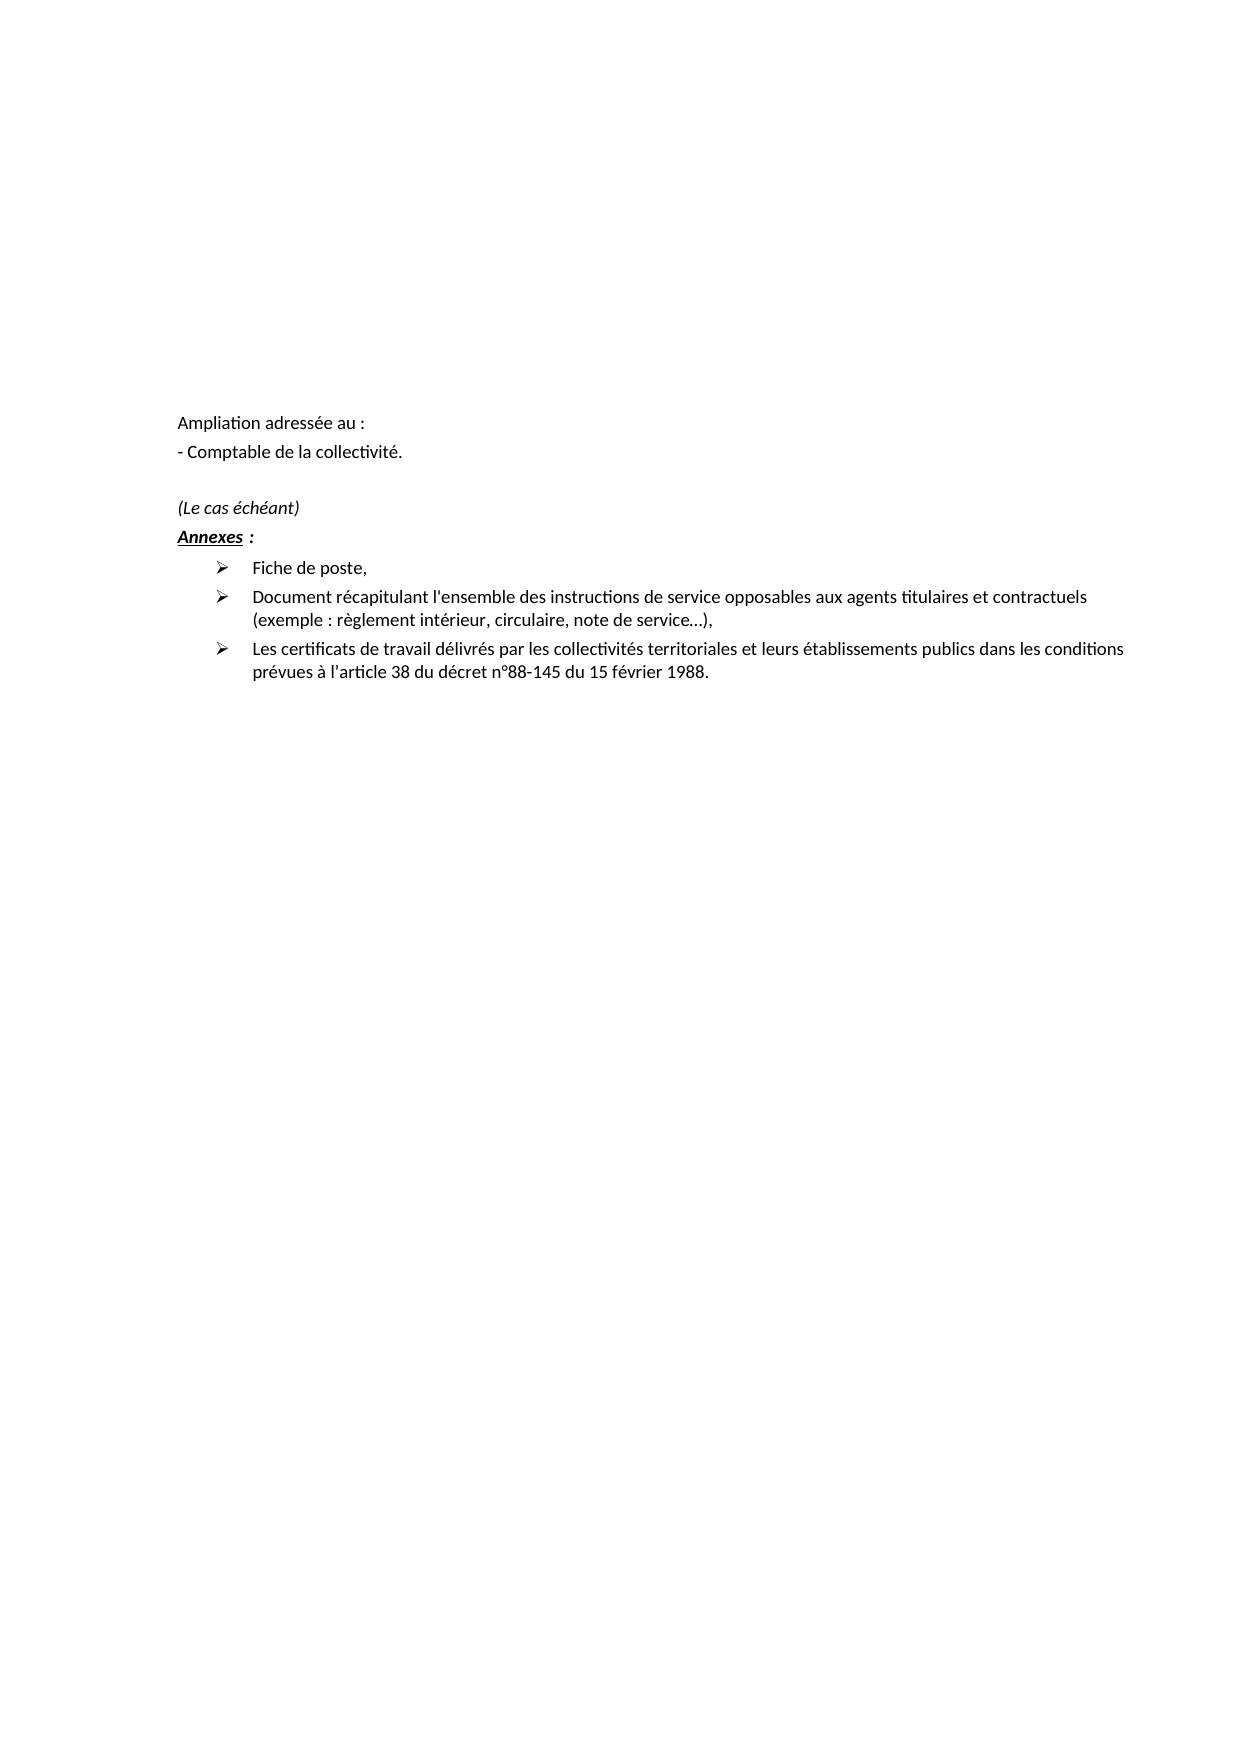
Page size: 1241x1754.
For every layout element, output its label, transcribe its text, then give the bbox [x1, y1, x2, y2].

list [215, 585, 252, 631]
text (Le cas échéant) [177, 496, 1152, 519]
list Les certificats de travail délivrés par les collectivités territoriales et leurs établissements publics dans les conditions prévues à l’article 38 du décret n°88-145 du 15 février 1988. [215, 637, 1152, 683]
text Ampliation adressée au : [177, 411, 1152, 434]
list Document récapitulant l'ensemble des instructions de service opposables aux agents titulaires et contractuels (exemple : règlement intérieur, circulaire, note de service…), [713, 585, 1152, 631]
list Fiche de poste, [215, 556, 1152, 579]
text - Comptable de la collectivité. [177, 440, 1152, 463]
text Annexes : [177, 525, 1152, 548]
